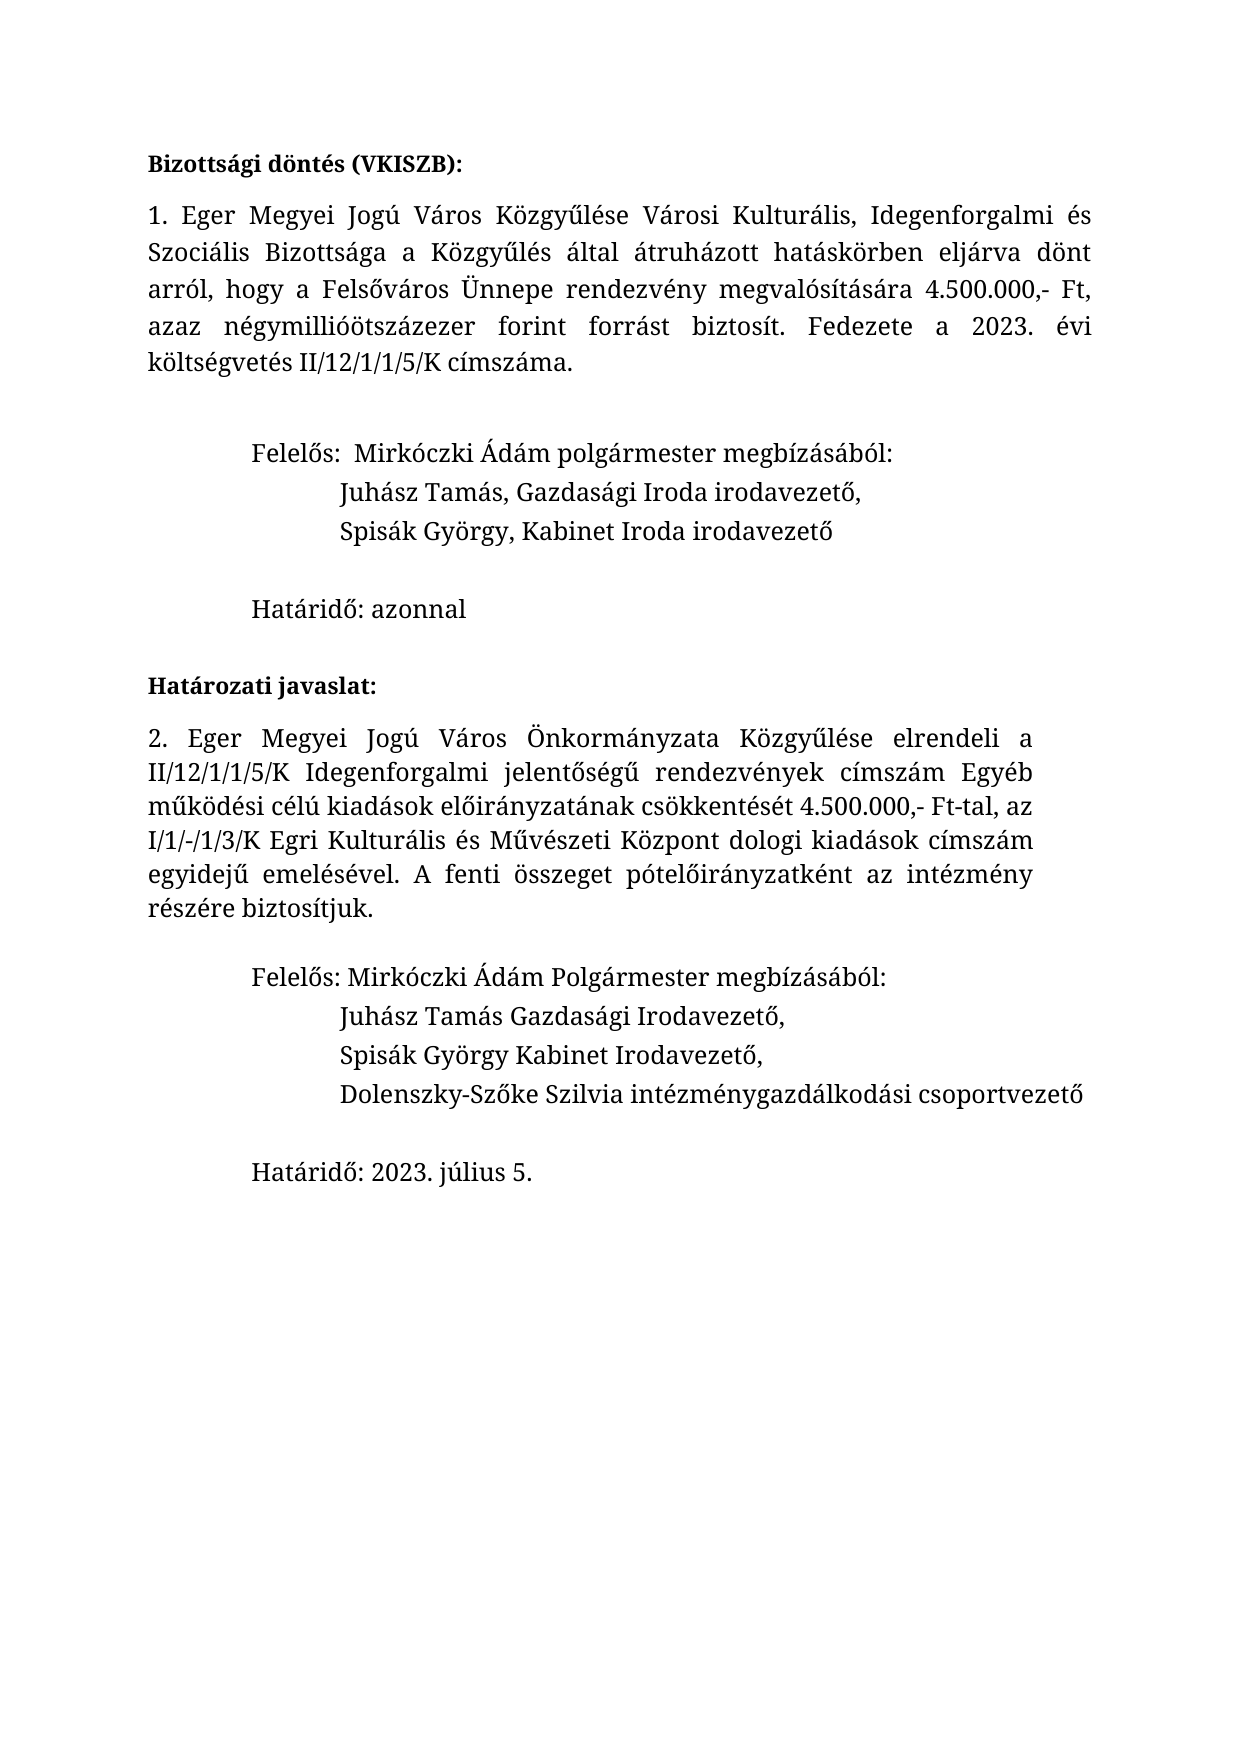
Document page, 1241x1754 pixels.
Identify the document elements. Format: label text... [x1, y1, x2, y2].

text Határidő: 2023. július 5. [251, 1155, 1093, 1189]
text Bizottsági döntés (VKISZB): [148, 148, 1093, 179]
text Spisák György Kabinet Irodavezető, [251, 1037, 1093, 1072]
text Spisák György, Kabinet Iroda irodavezető [339, 514, 1093, 548]
text Juhász Tamás, Gazdasági Iroda irodavezető, [339, 474, 1093, 508]
text Határidő: azonnal [251, 592, 1093, 626]
text Határozati javaslat: [148, 670, 1093, 702]
text 2. Eger Megyei Jogú Város Önkormányzata Közgyűlése elrendeli a II/12/1/1/5/K Idegenforgalmi jelentőségű rendezvények címszám Egyéb működési célú kiadások előirányzatának csökkentését 4.500.000,- Ft-tal, az I/1/-/1/3/K Egri Kulturális és Művészeti Központ dologi kiadások címszám egyidejű emelésével. A fenti összeget pótelőirányzatként az intézmény részére biztosítjuk. [148, 721, 1034, 925]
text Felelős: Mirkóczki Ádám polgármester megbízásából: [251, 435, 1093, 469]
text Felelős: Mirkóczki Ádám Polgármester megbízásából: [251, 959, 1093, 993]
text 1. Eger Megyei Jogú Város Közgyűlése Városi Kulturális, Idegenforgalmi és Szociális Bizottsága a Közgyűlés által átruházott hatáskörben eljárva dönt arról, hogy a Felsőváros Ünnepe rendezvény megvalósítására 4.500.000,- Ft, azaz négymillióötszázezer forint forrást biztosít. Fedezete a 2023. évi költségvetés II/12/1/1/5/K címszáma. [148, 198, 1093, 379]
text Juhász Tamás Gazdasági Irodavezető, [251, 998, 1093, 1032]
text Dolenszky-Szőke Szilvia intézménygazdálkodási csoportvezető [251, 1077, 1093, 1111]
